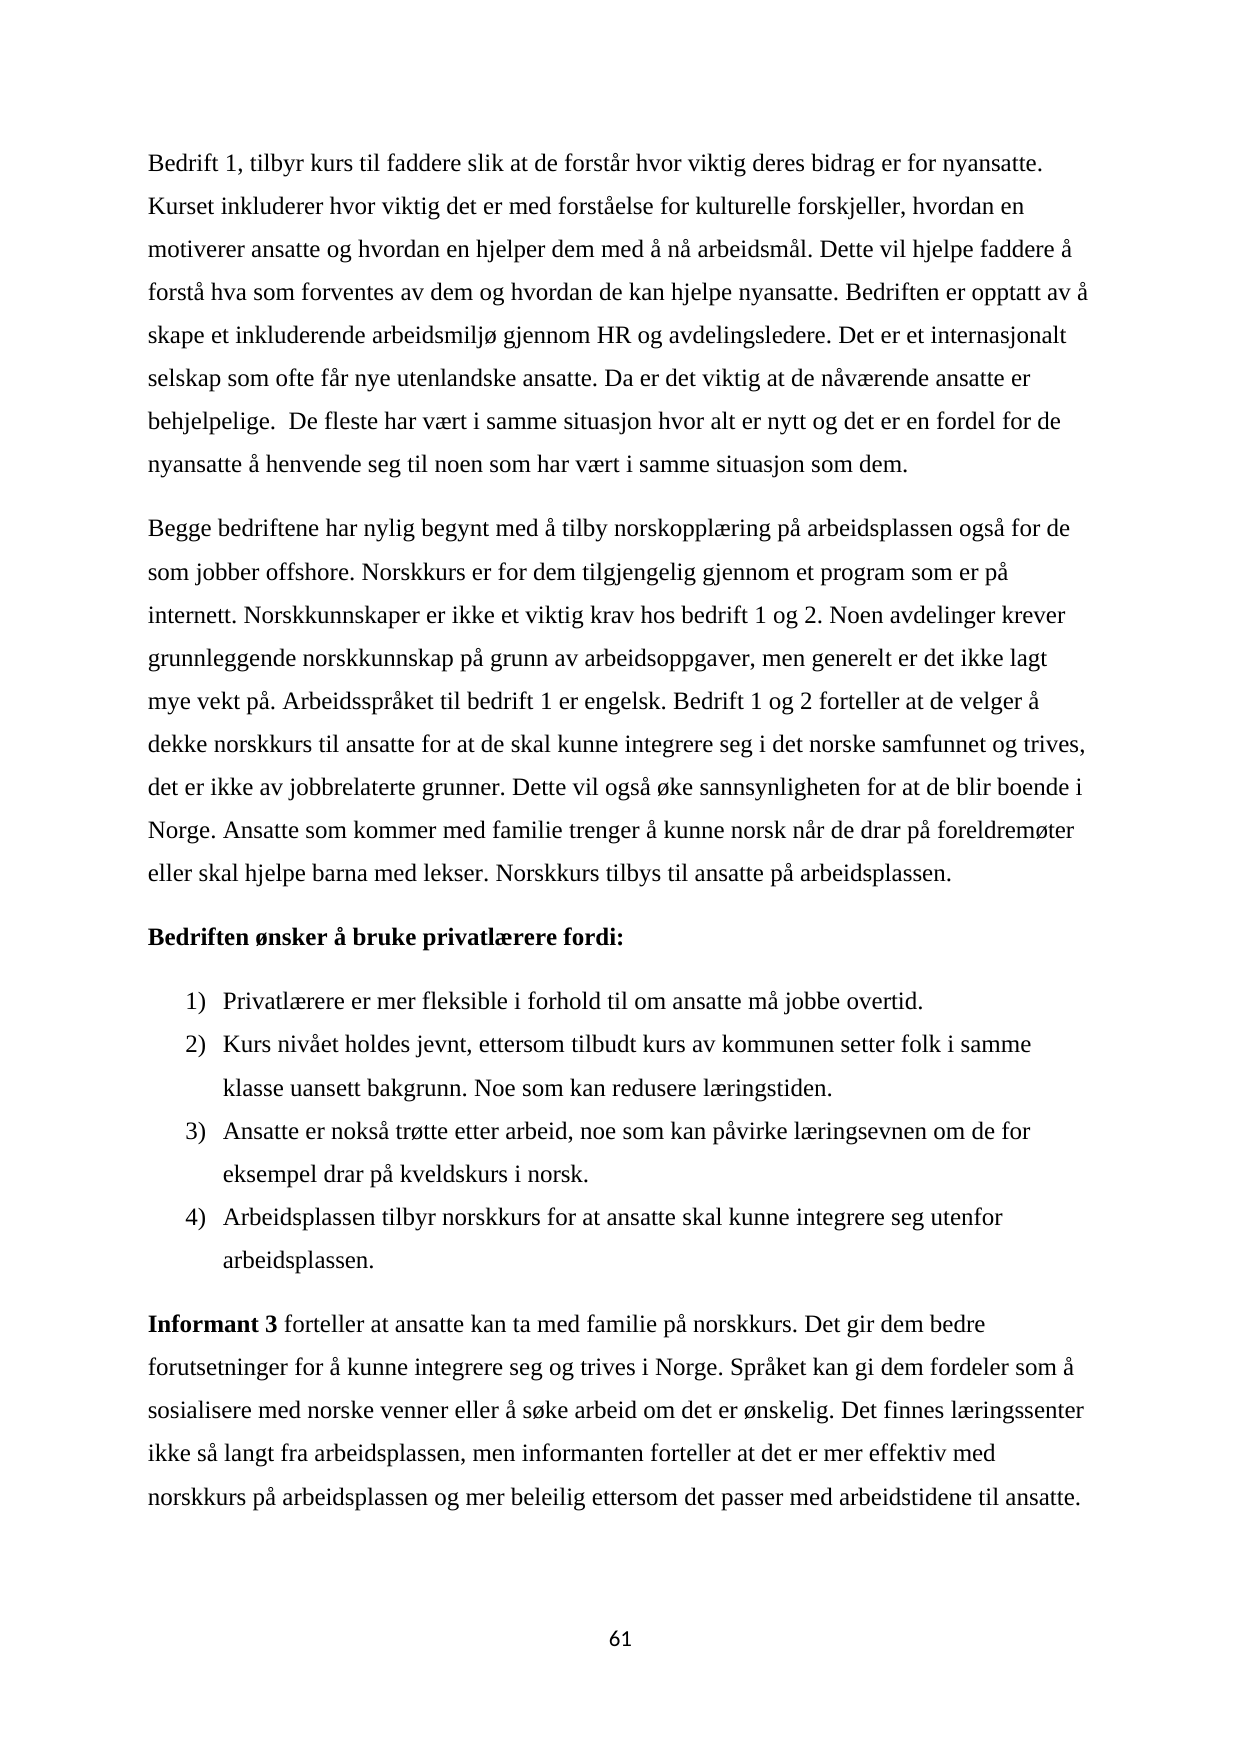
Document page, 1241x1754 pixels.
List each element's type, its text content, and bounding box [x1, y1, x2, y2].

text Bedrift 1, tilbyr kurs til faddere slik at de forstår hvor viktig deres bidrag er for nyansatte. Kurset inkluderer hvor viktig det er med forståelse for kulturelle forskjeller, hvordan en motiverer ansatte og hvordan en hjelper dem med å nå arbeidsmål. Dette vil hjelpe faddere å forstå hva som forventes av dem og hvordan de kan hjelpe nyansatte. Bedriften er opptatt av å skape et inkluderende arbeidsmiljø gjennom HR og avdelingsledere. Det er et internasjonalt selskap som ofte får nye utenlandske ansatte. Da er det viktig at de nåværende ansatte er behjelpelige. De fleste har vært i samme situasjon hvor alt er nytt og det er en fordel for de nyansatte å henvende seg til noen som har vært i samme situasjon som dem. [148, 148, 1093, 478]
list Privatlærere er mer fleksible i forhold til om ansatte må jobbe overtid. [185, 986, 1093, 1015]
text Informant 3 forteller at ansatte kan ta med familie på norskkurs. Det gir dem bedre forutsetninger for å kunne integrere seg og trives i Norge. Språket kan gi dem fordeler som å sosialisere med norske venner eller å søke arbeid om det er ønskelig. Det finnes læringssenter ikke så langt fra arbeidsplassen, men informanten forteller at det er mer effektiv med norskkurs på arbeidsplassen og mer beleilig ettersom det passer med arbeidstidene til ansatte. [148, 1309, 1093, 1510]
list Arbeidsplassen tilbyr norskkurs for at ansatte skal kunne integrere seg utenfor arbeidsplassen. [185, 1202, 1093, 1274]
list Ansatte er nokså trøtte etter arbeid, noe som kan påvirke læringsevnen om de for eksempel drar på kveldskurs i norsk. [185, 1116, 1093, 1188]
text Begge bedriftene har nylig begynt med å tilby norskopplæring på arbeidsplassen også for de som jobber offshore. Norskkurs er for dem tilgjengelig gjennom et program som er på internett. Norskkunnskaper er ikke et viktig krav hos bedrift 1 og 2. Noen avdelinger krever grunnleggende norskkunnskap på grunn av arbeidsoppgaver, men generelt er det ikke lagt mye vekt på. Arbeidsspråket til bedrift 1 er engelsk. Bedrift 1 og 2 forteller at de velger å dekke norskkurs til ansatte for at de skal kunne integrere seg i det norske samfunnet og trives, det er ikke av jobbrelaterte grunner. Dette vil også øke sannsynligheten for at de blir boende i Norge. Ansatte som kommer med familie trenger å kunne norsk når de drar på foreldremøter eller skal hjelpe barna med lekser. Norskkurs tilbys til ansatte på arbeidsplassen. [148, 513, 1093, 887]
text Bedriften ønsker å bruke privatlærere fordi: [148, 922, 1093, 951]
list Kurs nivået holdes jevnt, ettersom tilbudt kurs av kommunen setter folk i samme klasse uansett bakgrunn. Noe som kan redusere læringstiden. [185, 1029, 1093, 1101]
